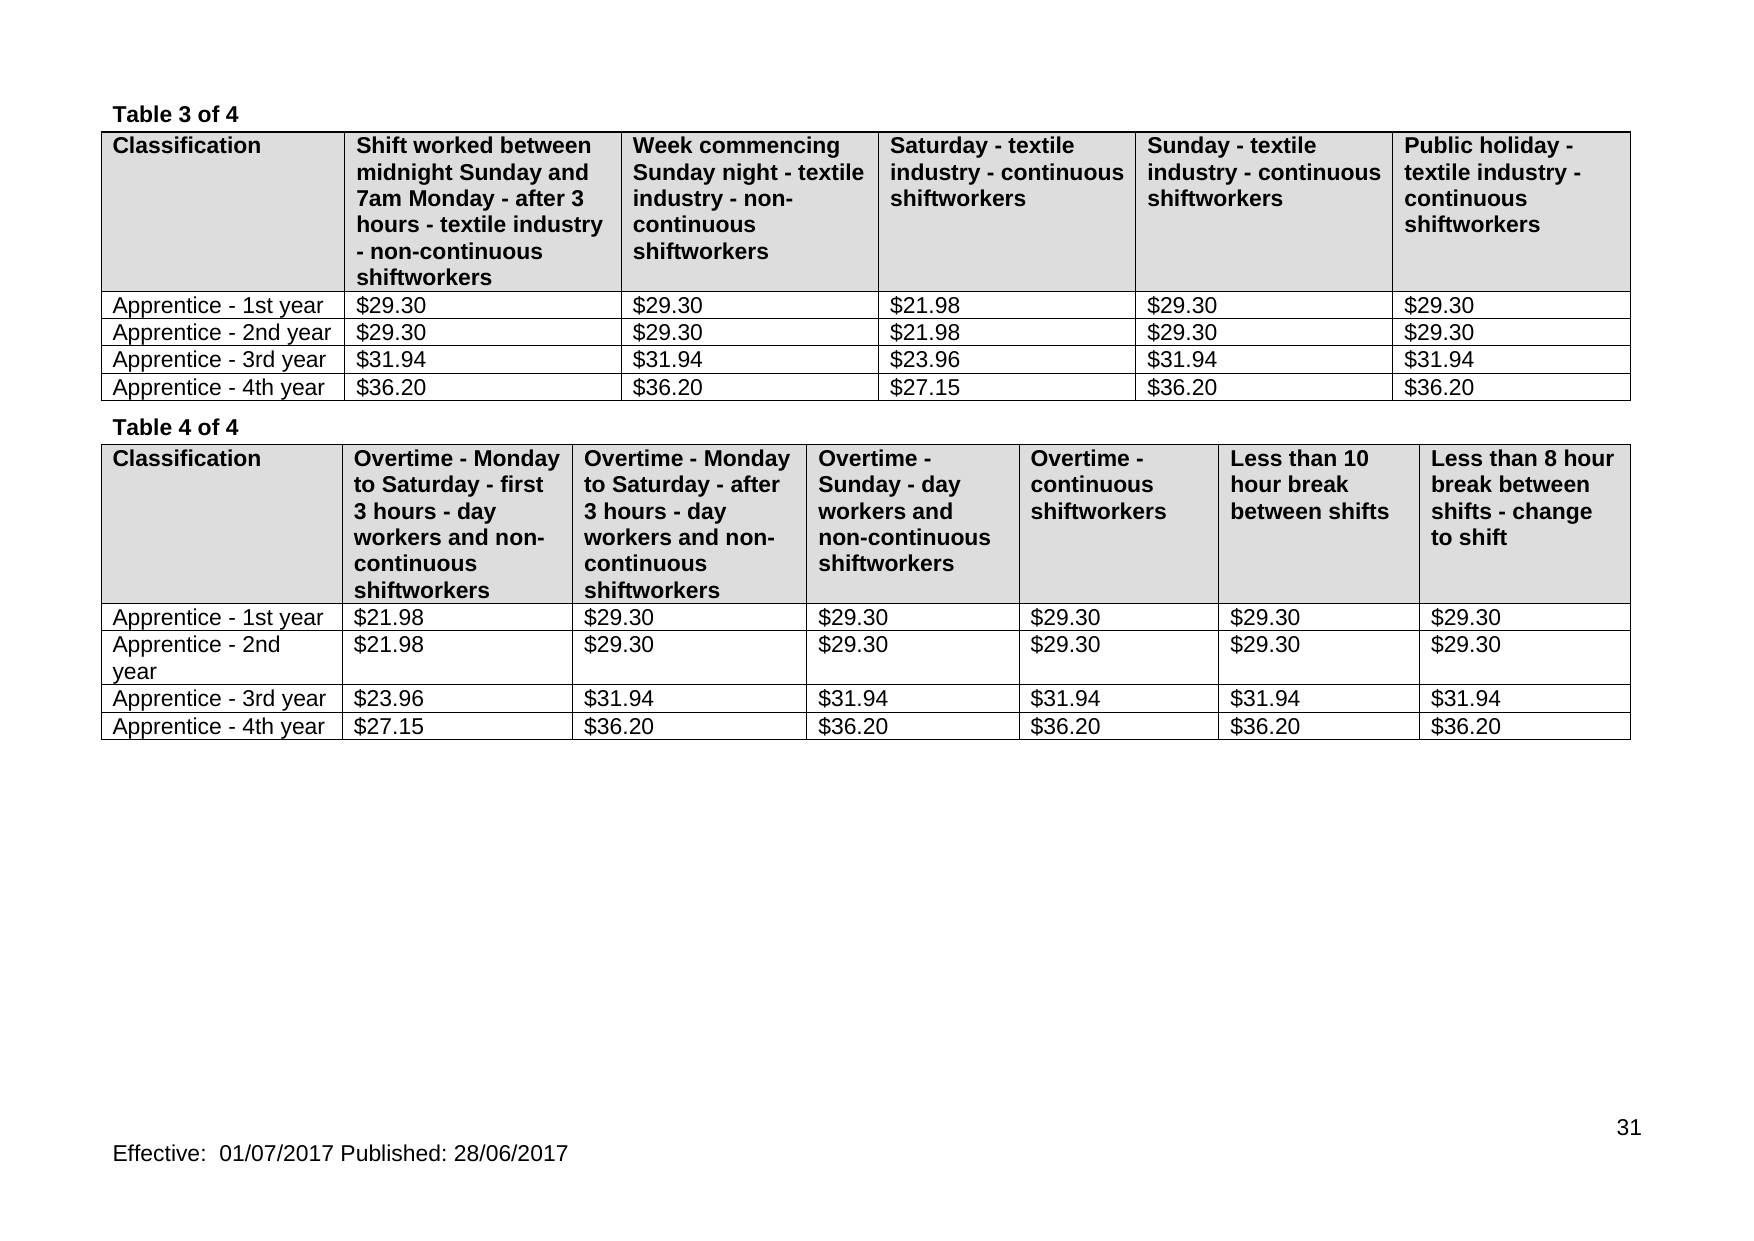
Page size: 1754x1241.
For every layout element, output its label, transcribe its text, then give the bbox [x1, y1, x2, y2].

table_header Overtime - Monday to Saturday - first 3 hours - day workers and non-continuous shiftworkers [343, 445, 572, 603]
table_cell $36.20 [1136, 374, 1392, 400]
table_cell Apprentice - 4th year [102, 374, 344, 400]
table_cell $31.94 [622, 346, 878, 373]
table_cell $29.30 [345, 319, 621, 345]
table_cell $29.30 [1219, 631, 1419, 684]
table_cell $36.20 [1219, 713, 1419, 739]
table_header Week commencing Sunday night - textile industry - non-continuous shiftworkers [622, 133, 878, 291]
table_cell $29.30 [807, 604, 1019, 630]
text Table 4 of 4 [112, 414, 1642, 440]
text Table 3 of 4 [112, 101, 1642, 127]
table_cell Apprentice - 3rd year [102, 346, 344, 373]
table_cell $29.30 [622, 292, 878, 318]
table_cell $29.30 [1020, 631, 1218, 684]
table_header Classification [102, 445, 342, 603]
table_cell $31.94 [345, 346, 621, 373]
table_cell $31.94 [573, 685, 806, 712]
table_cell $36.20 [345, 374, 621, 400]
table_header Overtime - Monday to Saturday - after 3 hours - day workers and non-continuous shiftworkers [573, 445, 806, 603]
table_cell $21.98 [879, 319, 1135, 345]
table_cell $29.30 [573, 631, 806, 684]
table_cell $31.94 [1020, 685, 1218, 712]
table_cell $31.94 [1393, 346, 1630, 373]
table_cell $27.15 [879, 374, 1135, 400]
table_header Classification [102, 133, 344, 291]
table_cell $36.20 [1020, 713, 1218, 739]
table_cell $31.94 [1420, 685, 1630, 712]
table_cell $31.94 [1219, 685, 1419, 712]
table_cell Apprentice - 2nd year [102, 319, 344, 345]
table_cell $29.30 [1136, 292, 1392, 318]
table_cell $21.98 [879, 292, 1135, 318]
table_cell $31.94 [807, 685, 1019, 712]
table_cell $21.98 [343, 604, 572, 630]
table_cell $29.30 [1393, 319, 1630, 345]
table_cell $36.20 [1393, 374, 1630, 400]
table_cell Apprentice - 3rd year [102, 685, 342, 712]
table_cell $36.20 [622, 374, 878, 400]
table_header Overtime - Sunday - day workers and non-continuous shiftworkers [807, 445, 1019, 603]
table_cell $29.30 [345, 292, 621, 318]
table_cell Apprentice - 1st year [102, 292, 344, 318]
table_cell $29.30 [1420, 604, 1630, 630]
table_cell Apprentice - 4th year [102, 713, 342, 739]
table_cell $29.30 [1420, 631, 1630, 684]
table_cell $29.30 [1136, 319, 1392, 345]
table_cell $29.30 [622, 319, 878, 345]
table_header Overtime - continuous shiftworkers [1020, 445, 1218, 603]
table_cell $29.30 [807, 631, 1019, 684]
table_cell $36.20 [807, 713, 1019, 739]
table_header Public holiday - textile industry - continuous shiftworkers [1393, 133, 1630, 291]
table_cell $27.15 [343, 713, 572, 739]
table_cell Apprentice - 2nd year [102, 631, 342, 684]
table_cell Apprentice - 1st year [102, 604, 342, 630]
table_cell $29.30 [1219, 604, 1419, 630]
table_header Less than 10 hour break between shifts [1219, 445, 1419, 603]
table_cell $29.30 [1393, 292, 1630, 318]
table_cell $23.96 [343, 685, 572, 712]
table_header Sunday - textile industry - continuous shiftworkers [1136, 133, 1392, 291]
table_cell $23.96 [879, 346, 1135, 373]
table_header Less than 8 hour break between shifts - change to shift [1420, 445, 1630, 603]
table_cell $21.98 [343, 631, 572, 684]
table_cell $29.30 [1020, 604, 1218, 630]
table_header Saturday - textile industry - continuous shiftworkers [879, 133, 1135, 291]
table_cell $29.30 [573, 604, 806, 630]
table_header Shift worked between midnight Sunday and 7am Monday - after 3 hours - textile industry - non-continuous shiftworkers [345, 133, 621, 291]
table_cell $31.94 [1136, 346, 1392, 373]
table_cell $36.20 [1420, 713, 1630, 739]
table_cell $36.20 [573, 713, 806, 739]
